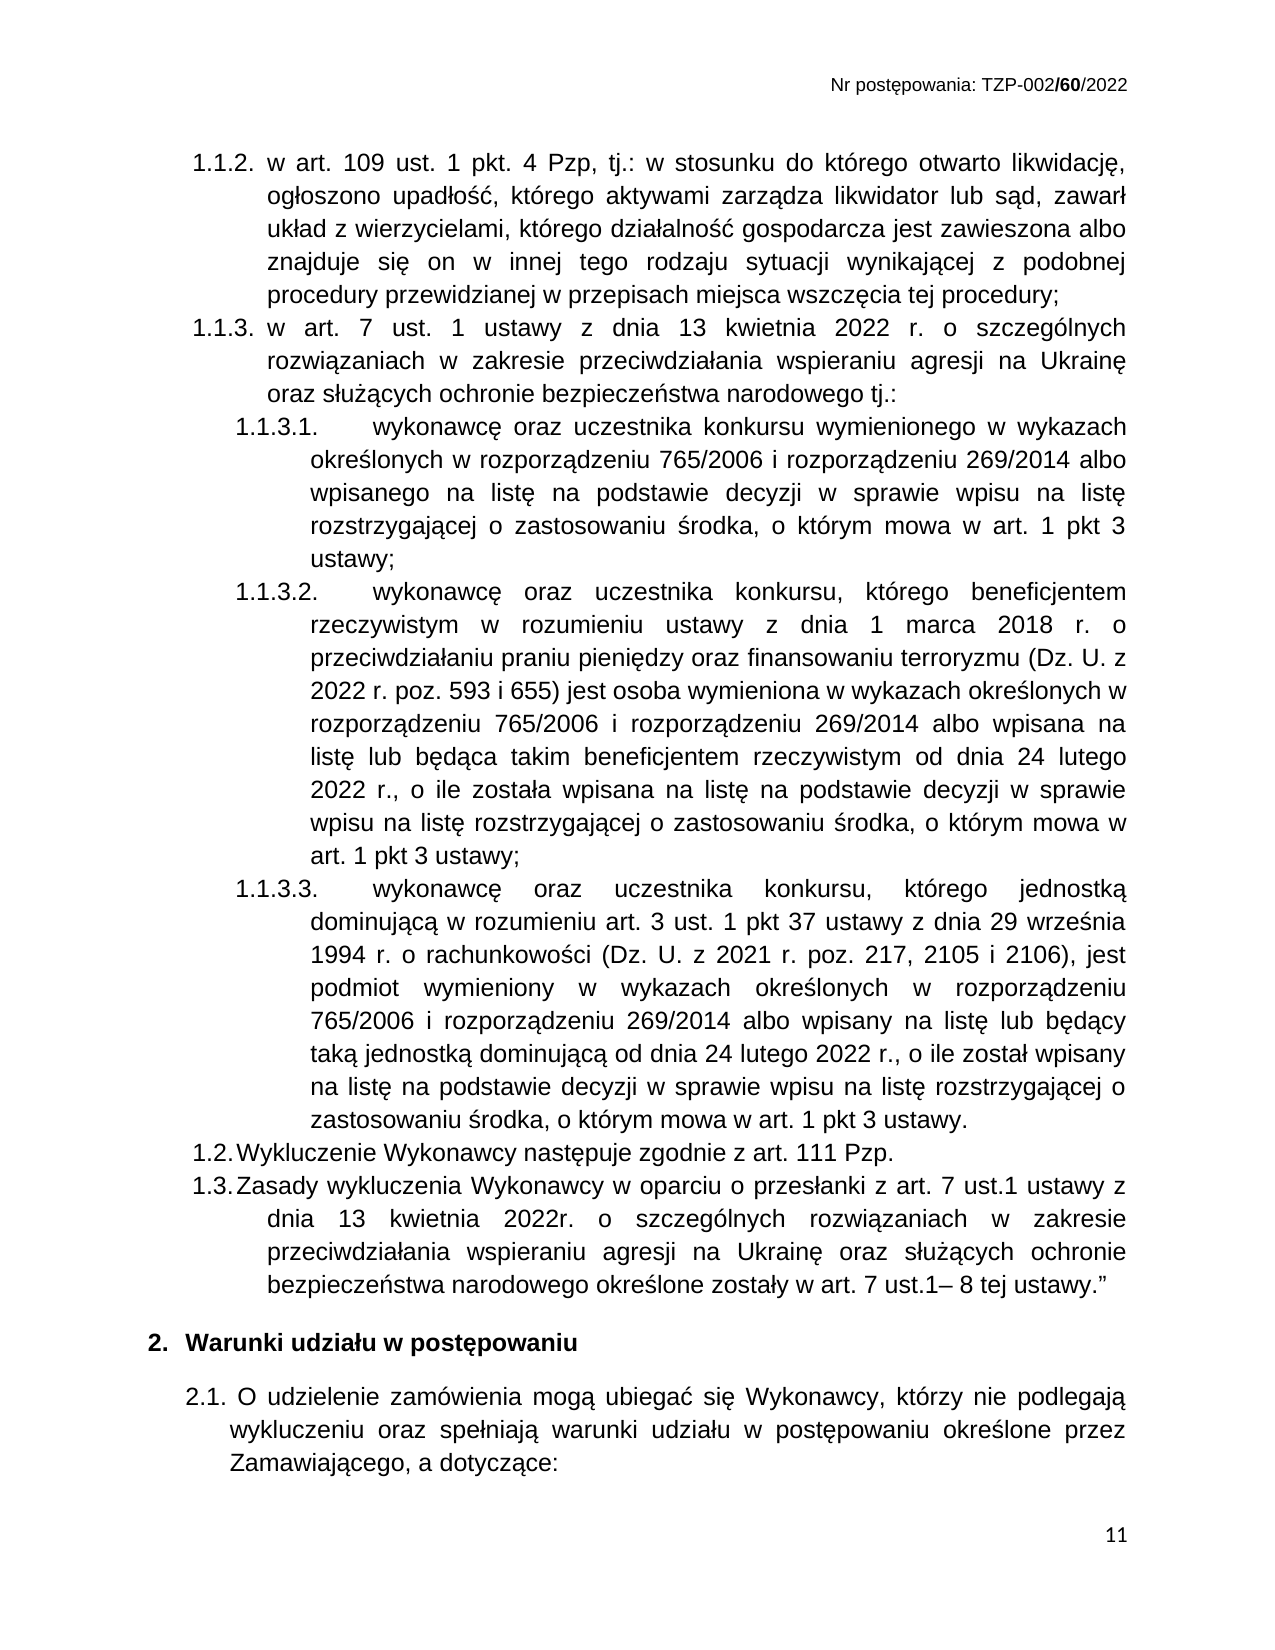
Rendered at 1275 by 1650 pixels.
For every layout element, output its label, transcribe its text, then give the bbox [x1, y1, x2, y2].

text 1.1.3.3. wykonawcę oraz uczestnika konkursu, którego jednostką dominującą w rozumieniu art. 3 ust. 1 pkt 37 ustawy z dnia 29 września 1994 r. o rachunkowości (Dz. U. z 2021 r. poz. 217, 2105 i 2106), jest podmiot wymieniony w wykazach określonych w rozporządzeniu 765/2006 i rozporządzeniu 269/2014 albo wpisany na listę lub będący taką jednostką dominującą od dnia 24 lutego 2022 r., o ile został wpisany na listę na podstawie decyzji w sprawie wpisu na listę rozstrzygającej o zastosowaniu środka, o którym mowa w art. 1 pkt 3 ustawy. [235, 874, 1127, 1134]
text 1.2. Wykluczenie Wykonawcy następuje zgodnie z art. 111 Pzp. [192, 1138, 1127, 1167]
text 1.1.3. w art. 7 ust. 1 ustawy z dnia 13 kwietnia 2022 r. o szczególnych rozwiązaniach w zakresie przeciwdziałania wspieraniu agresji na Ukrainę oraz służących ochronie bezpieczeństwa narodowego tj.: [192, 313, 1127, 407]
text 1.3. Zasady wykluczenia Wykonawcy w oparciu o przesłanki z art. 7 ust.1 ustawy z dnia 13 kwietnia 2022r. o szczególnych rozwiązaniach w zakresie przeciwdziałania wspieraniu agresji na Ukrainę oraz służących ochronie bezpieczeństwa narodowego określone zostały w art. 7 ust.1– 8 tej ustawy.” [192, 1171, 1127, 1299]
text 2.1. O udzielenie zamówienia mogą ubiegać się Wykonawcy, którzy nie podlegają wykluczeniu oraz spełniają warunki udziału w postępowaniu określone przez Zamawiającego, a dotyczące: [185, 1382, 1127, 1477]
list Warunki udziału w postępowaniu [148, 1328, 1127, 1357]
text 1.1.3.1. wykonawcę oraz uczestnika konkursu wymienionego w wykazach określonych w rozporządzeniu 765/2006 i rozporządzeniu 269/2014 albo wpisanego na listę na podstawie decyzji w sprawie wpisu na listę rozstrzygającej o zastosowaniu środka, o którym mowa w art. 1 pkt 3 ustawy; [235, 412, 1127, 573]
text 1.1.2. w art. 109 ust. 1 pkt. 4 Pzp, tj.: w stosunku do którego otwarto likwidację, ogłoszono upadłość, którego aktywami zarządza likwidator lub sąd, zawarł układ z wierzycielami, którego działalność gospodarcza jest zawieszona albo znajduje się on w innej tego rodzaju sytuacji wynikającej z podobnej procedury przewidzianej w przepisach miejsca wszczęcia tej procedury; [192, 148, 1127, 308]
text 1.1.3.2. wykonawcę oraz uczestnika konkursu, którego beneficjentem rzeczywistym w rozumieniu ustawy z dnia 1 marca 2018 r. o przeciwdziałaniu praniu pieniędzy oraz finansowaniu terroryzmu (Dz. U. z 2022 r. poz. 593 i 655) jest osoba wymieniona w wykazach określonych w rozporządzeniu 765/2006 i rozporządzeniu 269/2014 albo wpisana na listę lub będąca takim beneficjentem rzeczywistym od dnia 24 lutego 2022 r., o ile została wpisana na listę na podstawie decyzji w sprawie wpisu na listę rozstrzygającej o zastosowaniu środka, o którym mowa w art. 1 pkt 3 ustawy; [235, 577, 1127, 870]
